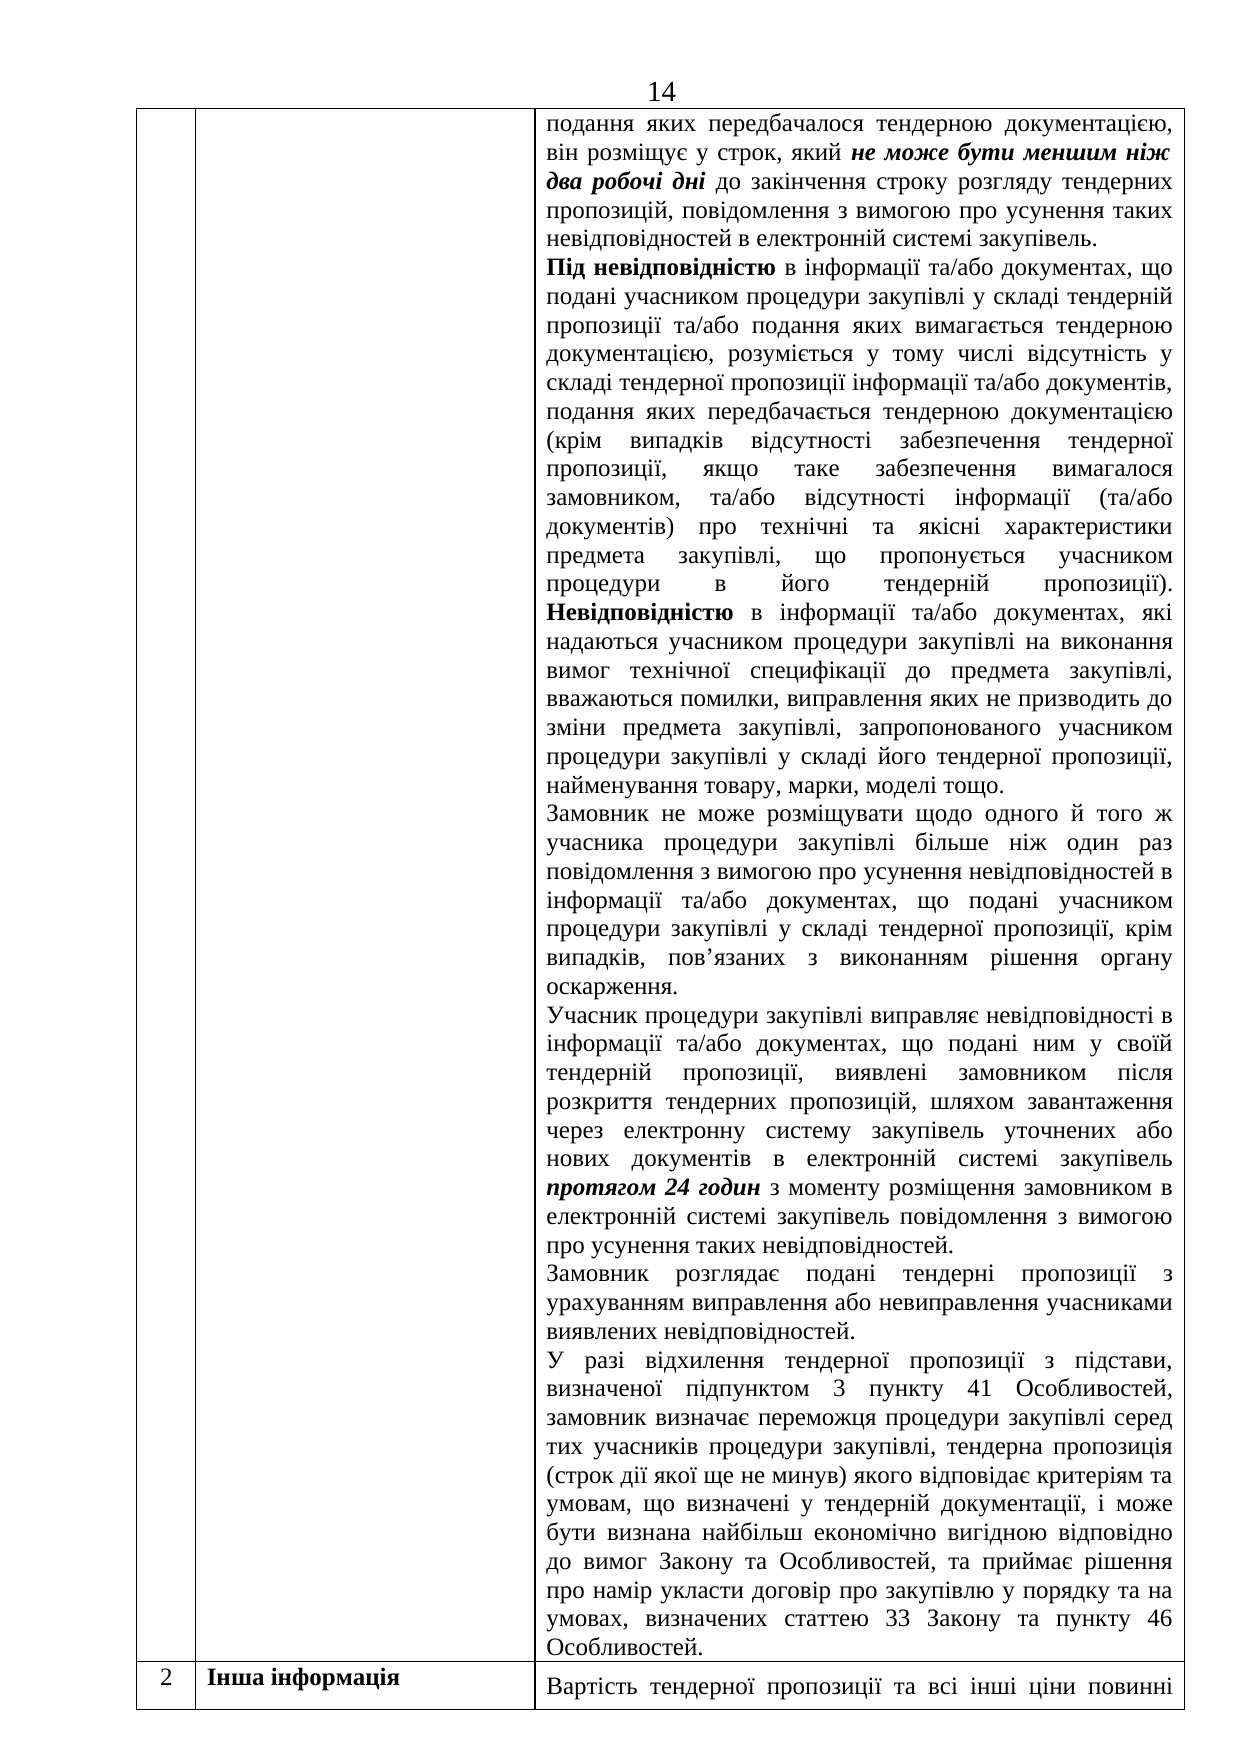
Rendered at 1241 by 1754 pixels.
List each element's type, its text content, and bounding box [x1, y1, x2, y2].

table_cell 1 [137, 109, 195, 1661]
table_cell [536, 109, 1184, 1661]
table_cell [196, 109, 534, 1661]
table_cell Інша інформація [196, 1662, 534, 1709]
table_cell 2 [137, 1662, 195, 1709]
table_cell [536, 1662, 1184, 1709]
